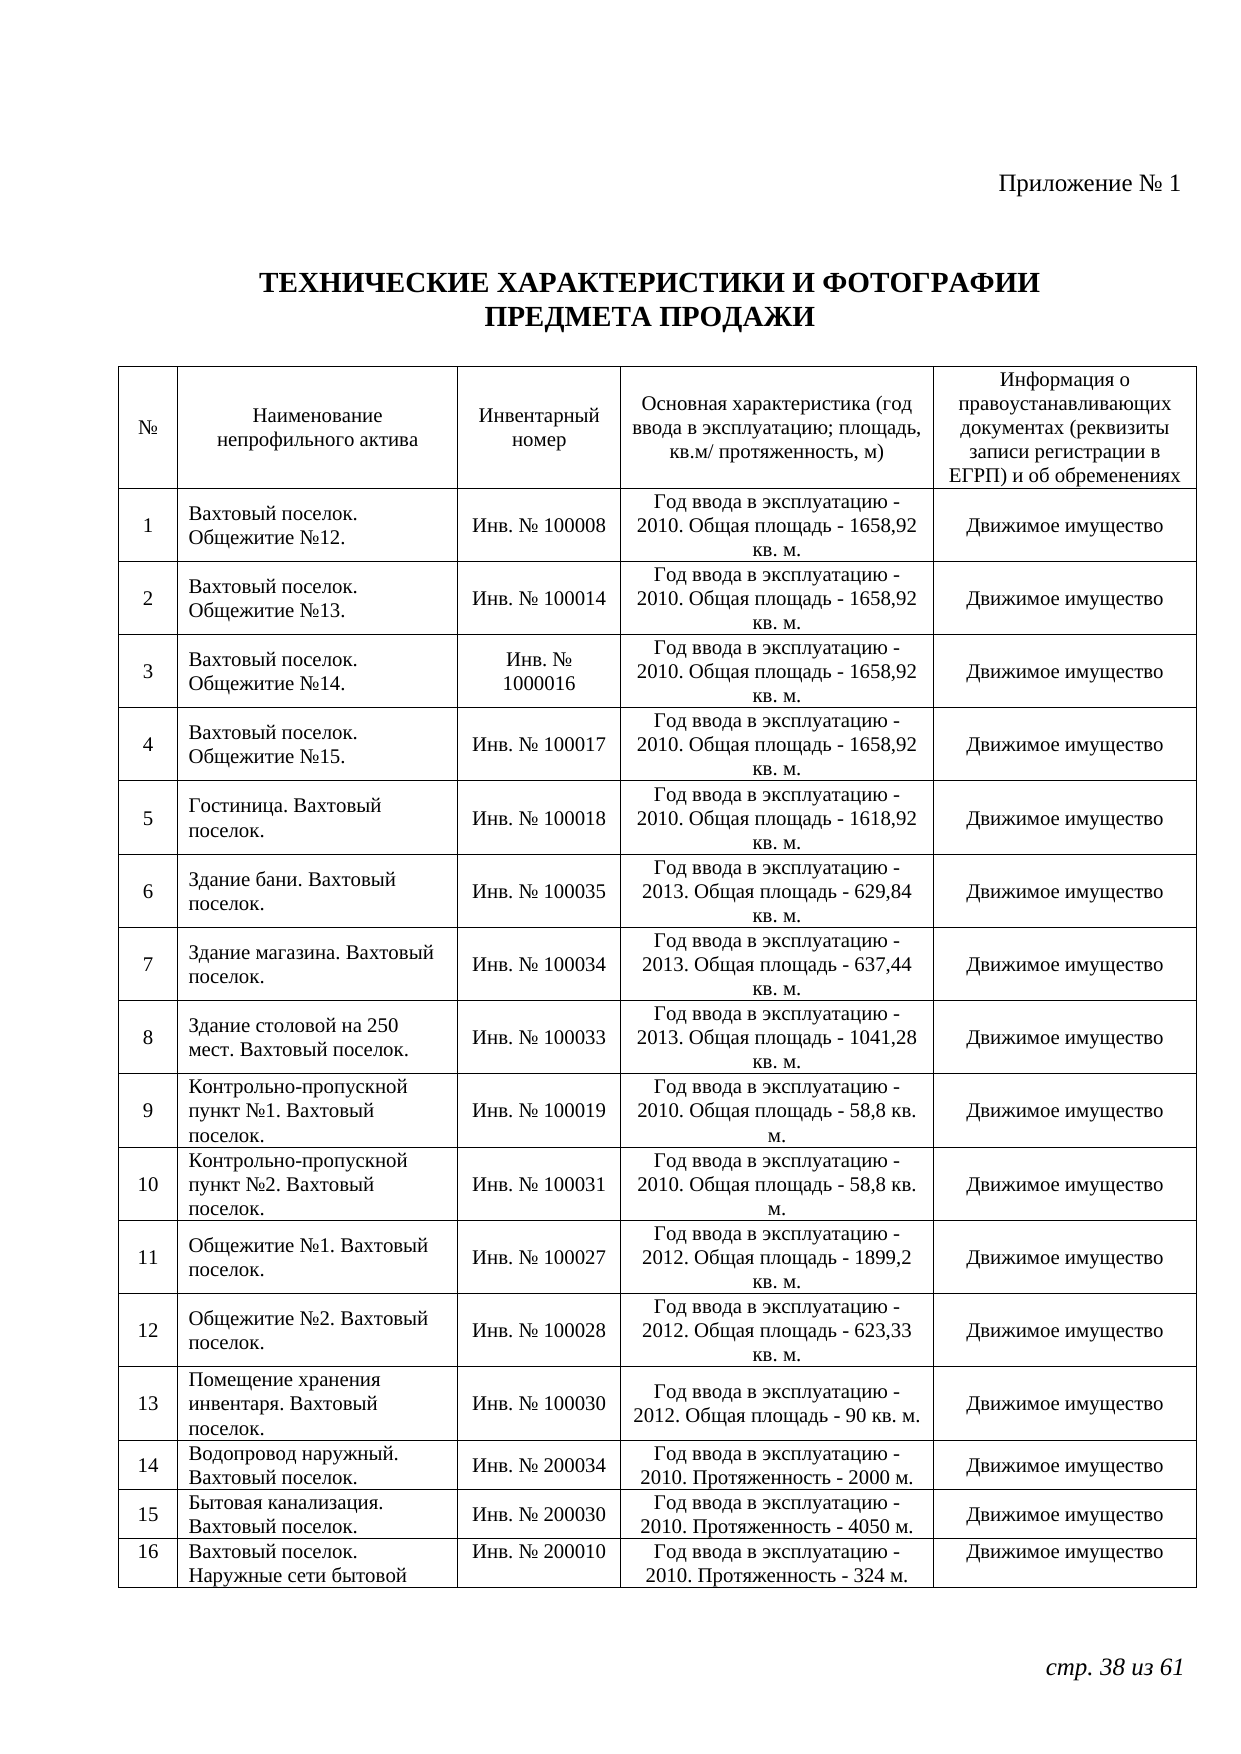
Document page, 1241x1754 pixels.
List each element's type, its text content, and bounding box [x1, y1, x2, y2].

table_cell Общежитие №2. Вахтовый поселок. [178, 1294, 457, 1366]
table_cell Вахтовый поселок. Общежитие №14. [178, 635, 457, 707]
table_cell Инв. № 200034 [458, 1441, 620, 1489]
table_cell Движимое имущество [934, 855, 1196, 927]
table_cell Год ввода в эксплуатацию - 2010. Протяженность - 324 м. [621, 1539, 933, 1587]
table_cell Инв. № 200030 [458, 1490, 620, 1538]
table_cell 11 [119, 1221, 177, 1293]
table_cell Инв. № 100030 [458, 1367, 620, 1439]
table_cell Общежитие №1. Вахтовый поселок. [178, 1221, 457, 1293]
table_cell Вахтовый поселок. Общежитие №13. [178, 562, 457, 634]
table_cell Год ввода в эксплуатацию - 2013. Общая площадь - 1041,28 кв. м. [621, 1001, 933, 1073]
table_cell Вахтовый поселок. Наружные сети бытовой канализации. [178, 1539, 457, 1587]
table_cell 8 [119, 1001, 177, 1073]
table_cell Инв. № 1000016 [458, 635, 620, 707]
table_cell Инв. № 100034 [458, 928, 620, 1000]
table_header Наименование непрофильного актива [178, 367, 457, 487]
table_header Основная характеристика (год ввода в эксплуатацию; площадь, кв.м/ протяженность, м) [621, 367, 933, 487]
table_cell Инв. № 100008 [458, 489, 620, 561]
table_cell Движимое имущество [934, 562, 1196, 634]
table_cell Контрольно-пропускной пункт №1. Вахтовый поселок. [178, 1074, 457, 1147]
table_cell Помещение хранения инвентаря. Вахтовый поселок. [178, 1367, 457, 1439]
table_cell Инв. № 100035 [458, 855, 620, 927]
table_cell Здание бани. Вахтовый поселок. [178, 855, 457, 927]
table_cell Бытовая канализация. Вахтовый поселок. [178, 1490, 457, 1538]
table_cell Инв. № 100019 [458, 1074, 620, 1147]
text ПРЕДМЕТА ПРОДАЖИ [118, 299, 1181, 333]
table_cell Год ввода в эксплуатацию - 2013. Общая площадь - 637,44 кв. м. [621, 928, 933, 1000]
table_cell Движимое имущество [934, 1001, 1196, 1073]
table_cell Движимое имущество [934, 1294, 1196, 1366]
table_cell Год ввода в эксплуатацию - 2010. Протяженность - 4050 м. [621, 1490, 933, 1538]
table_cell Гостиница. Вахтовый поселок. [178, 781, 457, 854]
table_cell Движимое имущество [934, 1539, 1196, 1587]
table_cell Вахтовый поселок. Общежитие №12. [178, 489, 457, 561]
table_cell 15 [119, 1490, 177, 1538]
table_header Инвентарный номер [458, 367, 620, 487]
table_cell 5 [119, 781, 177, 854]
text ТЕХНИЧЕСКИЕ ХАРАКТЕРИСТИКИ И ФОТОГРАФИИ [118, 266, 1181, 299]
table_cell Инв. № 100028 [458, 1294, 620, 1366]
table_cell Инв. № 100033 [458, 1001, 620, 1073]
table_cell Год ввода в эксплуатацию - 2010. Общая площадь - 1658,92 кв. м. [621, 635, 933, 707]
table_cell Инв. № 100031 [458, 1148, 620, 1220]
table_cell Год ввода в эксплуатацию - 2010. Общая площадь - 1618,92 кв. м. [621, 781, 933, 854]
table_cell Движимое имущество [934, 635, 1196, 707]
table_cell 13 [119, 1367, 177, 1439]
table_cell Год ввода в эксплуатацию - 2010. Протяженность - 2000 м. [621, 1441, 933, 1489]
table_cell Год ввода в эксплуатацию - 2010. Общая площадь - 58,8 кв. м. [621, 1074, 933, 1147]
table_cell 7 [119, 928, 177, 1000]
table_cell 12 [119, 1294, 177, 1366]
table_cell Движимое имущество [934, 1148, 1196, 1220]
table_cell 16 [119, 1539, 177, 1587]
table_cell Год ввода в эксплуатацию - 2013. Общая площадь - 629,84 кв. м. [621, 855, 933, 927]
table_cell Движимое имущество [934, 1441, 1196, 1489]
table_cell Водопровод наружный. Вахтовый поселок. [178, 1441, 457, 1489]
table_cell Движимое имущество [934, 1074, 1196, 1147]
table_cell Год ввода в эксплуатацию - 2012. Общая площадь - 623,33 кв. м. [621, 1294, 933, 1366]
table_cell Движимое имущество [934, 781, 1196, 854]
table_header № [119, 367, 177, 487]
table_cell Движимое имущество [934, 1490, 1196, 1538]
table_cell Инв. № 100017 [458, 708, 620, 780]
table_cell Год ввода в эксплуатацию - 2012. Общая площадь - 1899,2 кв. м. [621, 1221, 933, 1293]
table_cell Движимое имущество [934, 1221, 1196, 1293]
table_cell Год ввода в эксплуатацию - 2012. Общая площадь - 90 кв. м. [621, 1367, 933, 1439]
table_cell Контрольно-пропускной пункт №2. Вахтовый поселок. [178, 1148, 457, 1220]
table_cell Вахтовый поселок. Общежитие №15. [178, 708, 457, 780]
table_cell 2 [119, 562, 177, 634]
table_cell 14 [119, 1441, 177, 1489]
table_cell Движимое имущество [934, 928, 1196, 1000]
table_cell 4 [119, 708, 177, 780]
table_cell 6 [119, 855, 177, 927]
table_cell Инв. № 200010 [458, 1539, 620, 1587]
table_cell 9 [119, 1074, 177, 1147]
table_cell Год ввода в эксплуатацию - 2010. Общая площадь - 1658,92 кв. м. [621, 489, 933, 561]
table_cell 3 [119, 635, 177, 707]
table_cell Движимое имущество [934, 708, 1196, 780]
table_cell Движимое имущество [934, 1367, 1196, 1439]
table_header Информация о правоустанавливающих документах (реквизиты записи регистрации в ЕГРП) и об обременениях [934, 367, 1196, 487]
subtitle Приложение № 1 [236, 168, 1181, 197]
table_cell 10 [119, 1148, 177, 1220]
table_cell Год ввода в эксплуатацию - 2010. Общая площадь - 1658,92 кв. м. [621, 708, 933, 780]
table_cell Движимое имущество [934, 489, 1196, 561]
table_cell 1 [119, 489, 177, 561]
table_cell Год ввода в эксплуатацию - 2010. Общая площадь - 1658,92 кв. м. [621, 562, 933, 634]
table_cell Здание магазина. Вахтовый поселок. [178, 928, 457, 1000]
table_cell Инв. № 100018 [458, 781, 620, 854]
table_cell Инв. № 100027 [458, 1221, 620, 1293]
table_cell Инв. № 100014 [458, 562, 620, 634]
table_cell Год ввода в эксплуатацию - 2010. Общая площадь - 58,8 кв. м. [621, 1148, 933, 1220]
table_cell Здание столовой на 250 мест. Вахтовый поселок. [178, 1001, 457, 1073]
